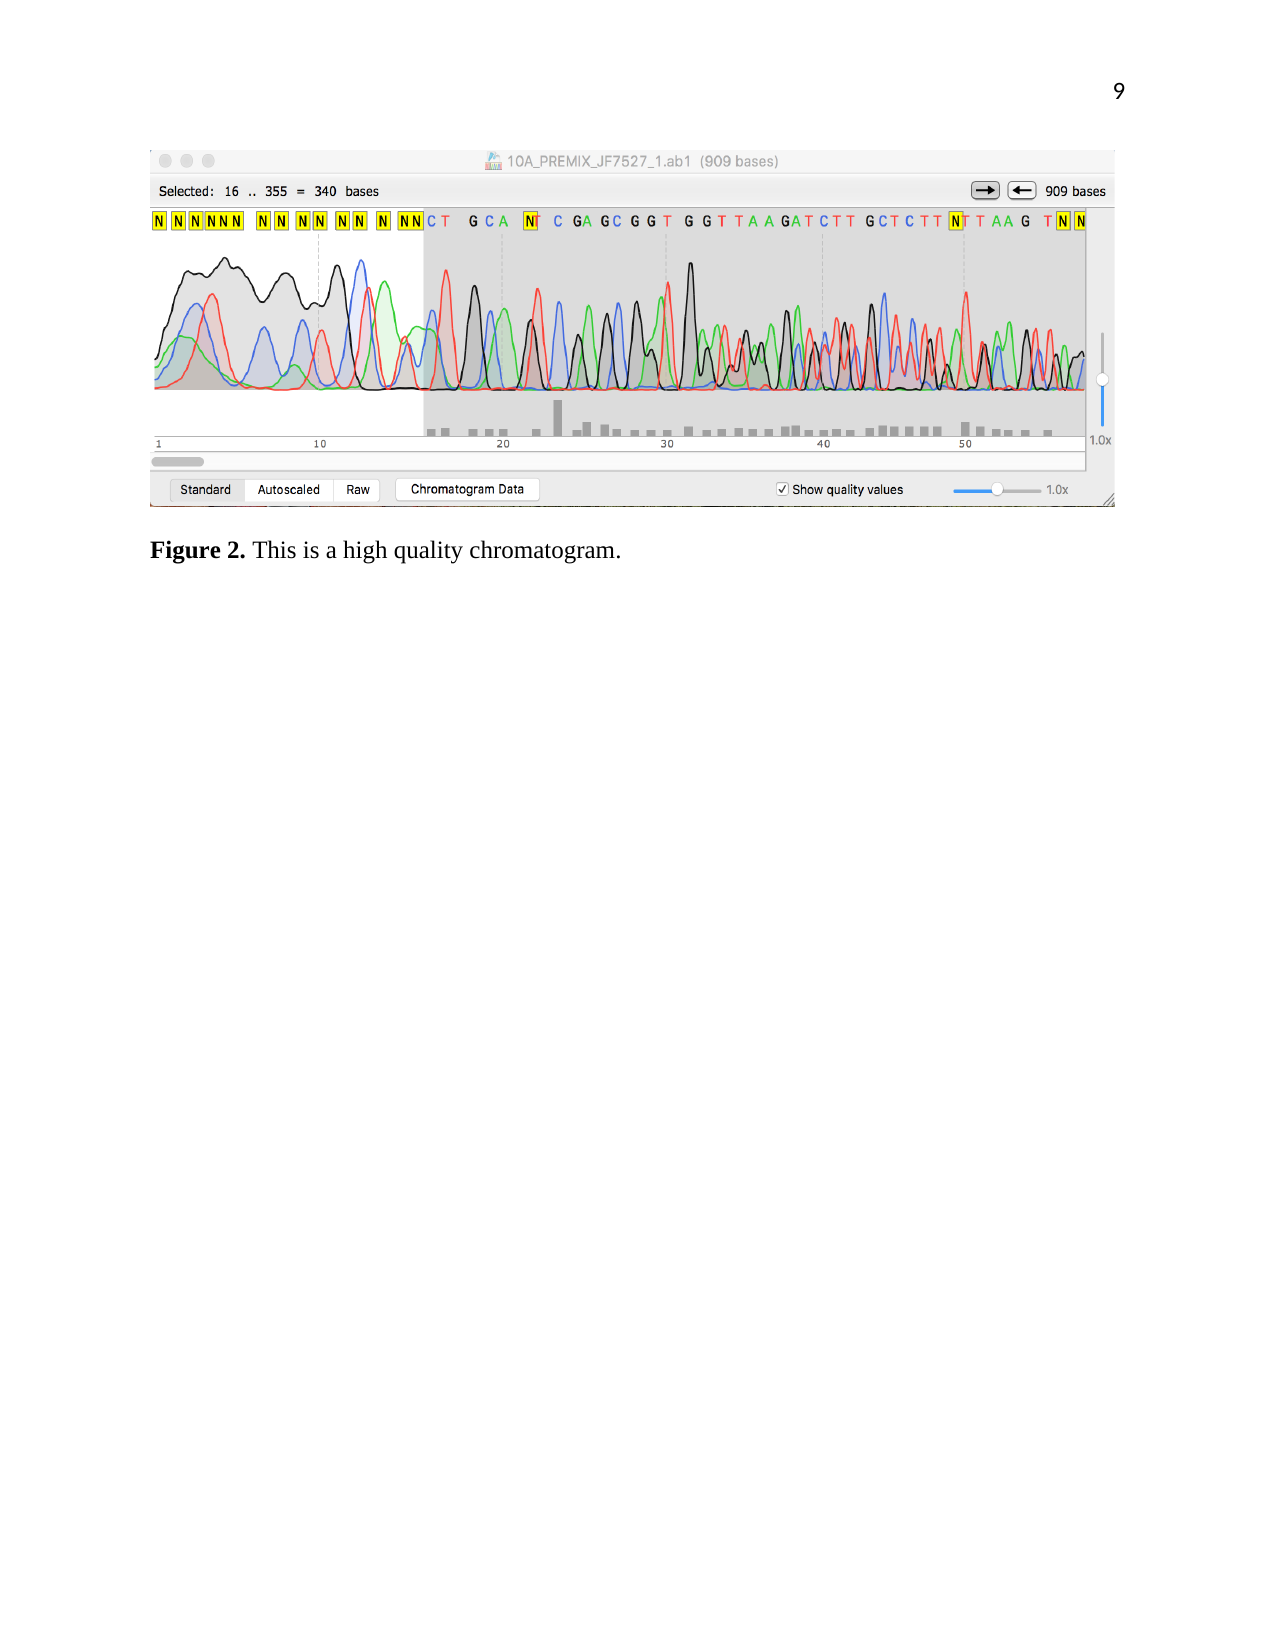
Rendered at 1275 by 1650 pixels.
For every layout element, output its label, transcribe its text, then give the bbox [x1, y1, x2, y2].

text Figure 2. This is a high quality chromatogram. [150, 535, 1125, 564]
picture [150, 150, 1115, 507]
